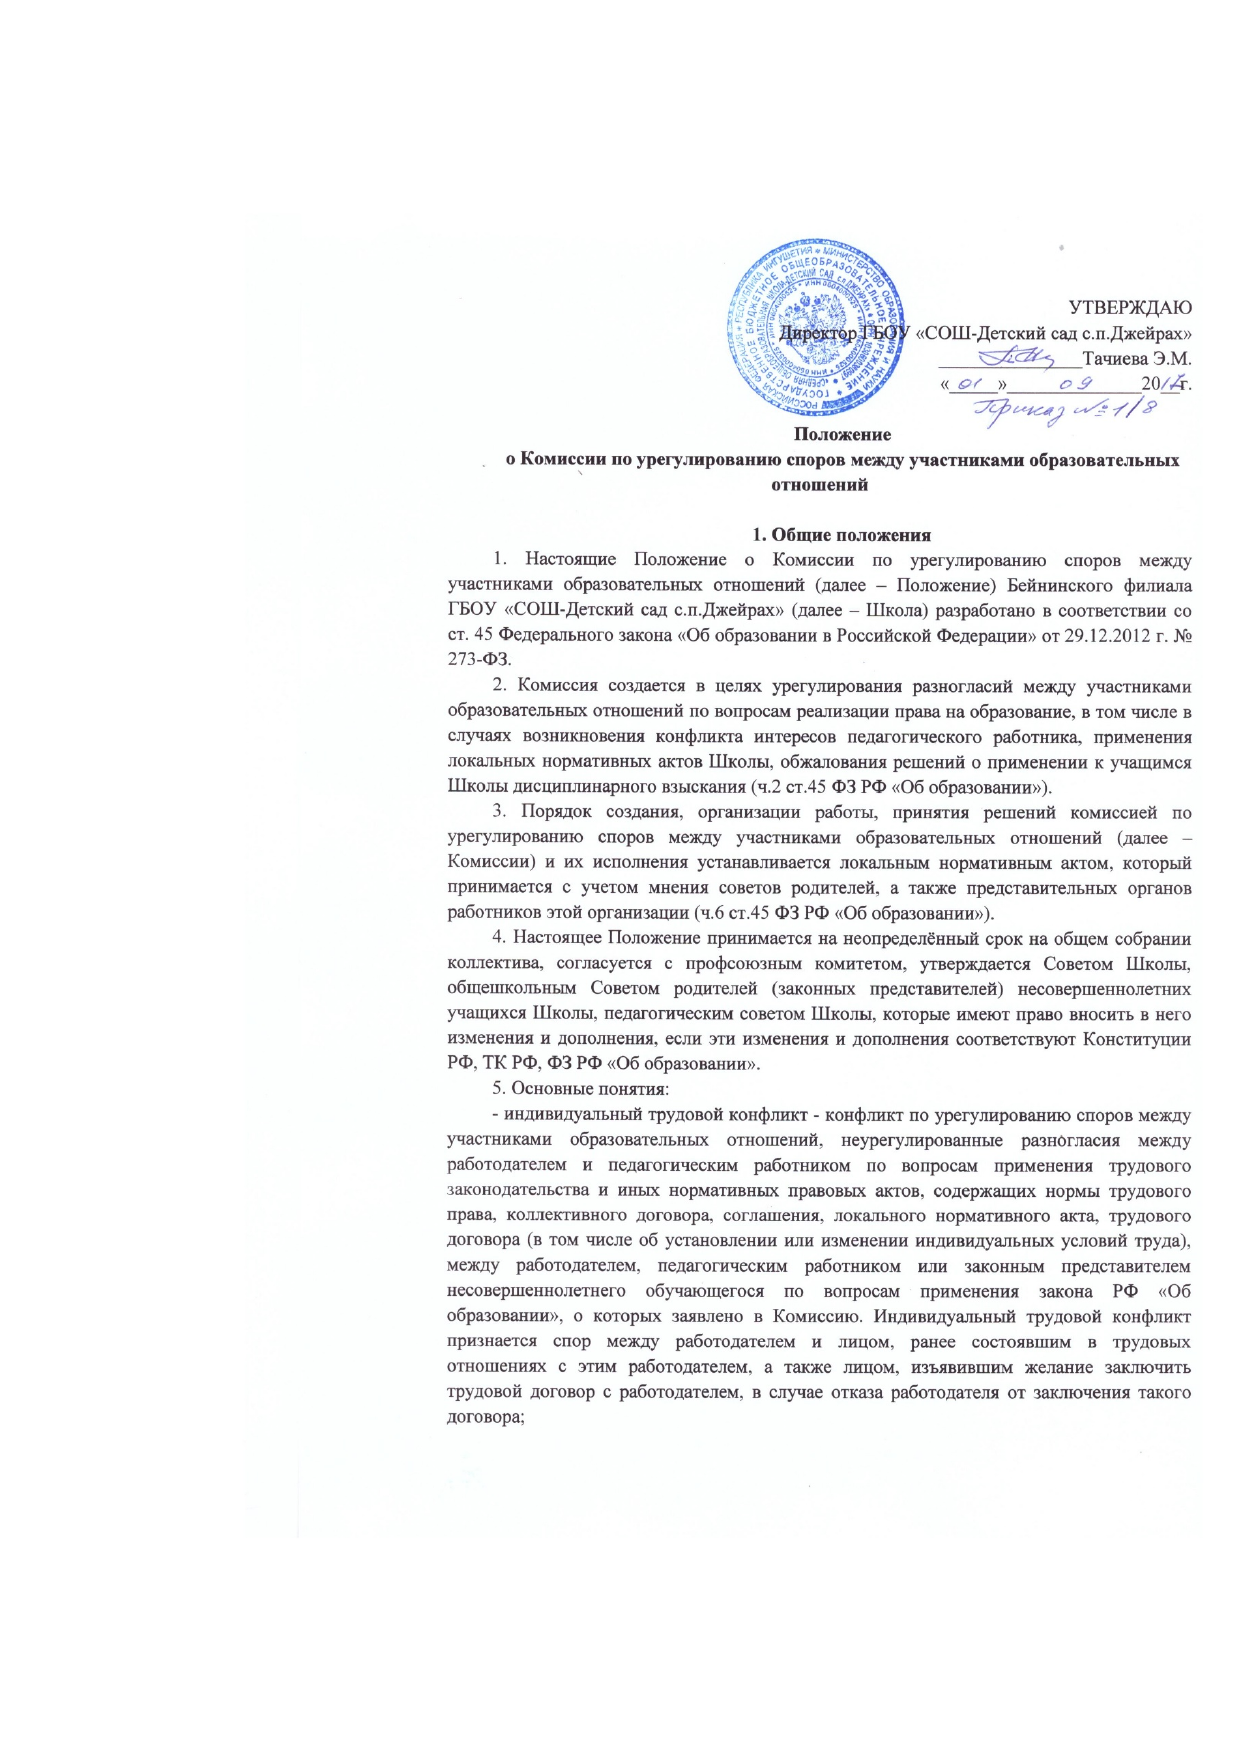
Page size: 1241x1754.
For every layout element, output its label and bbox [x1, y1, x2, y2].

picture [236, 205, 1211, 1546]
